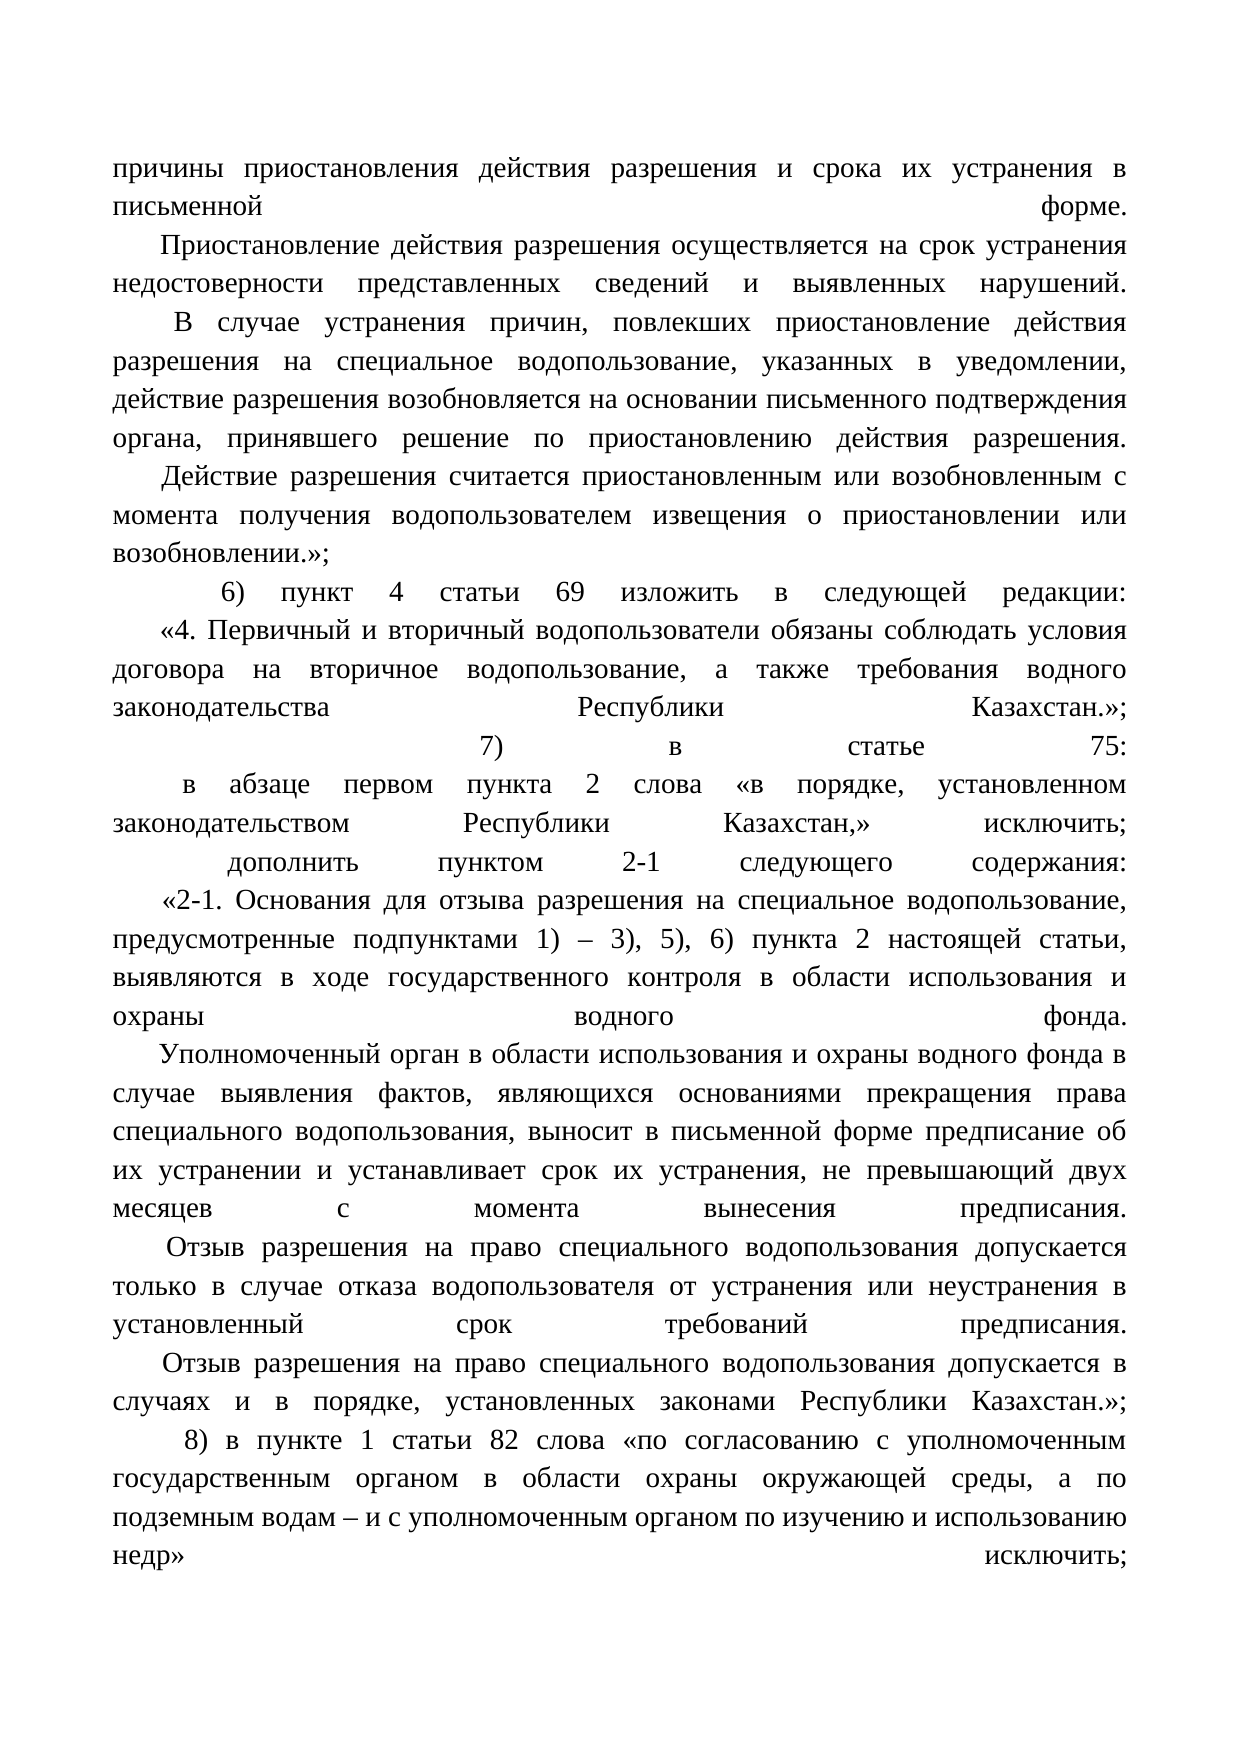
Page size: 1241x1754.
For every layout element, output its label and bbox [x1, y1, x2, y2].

text [112, 150, 1128, 1571]
